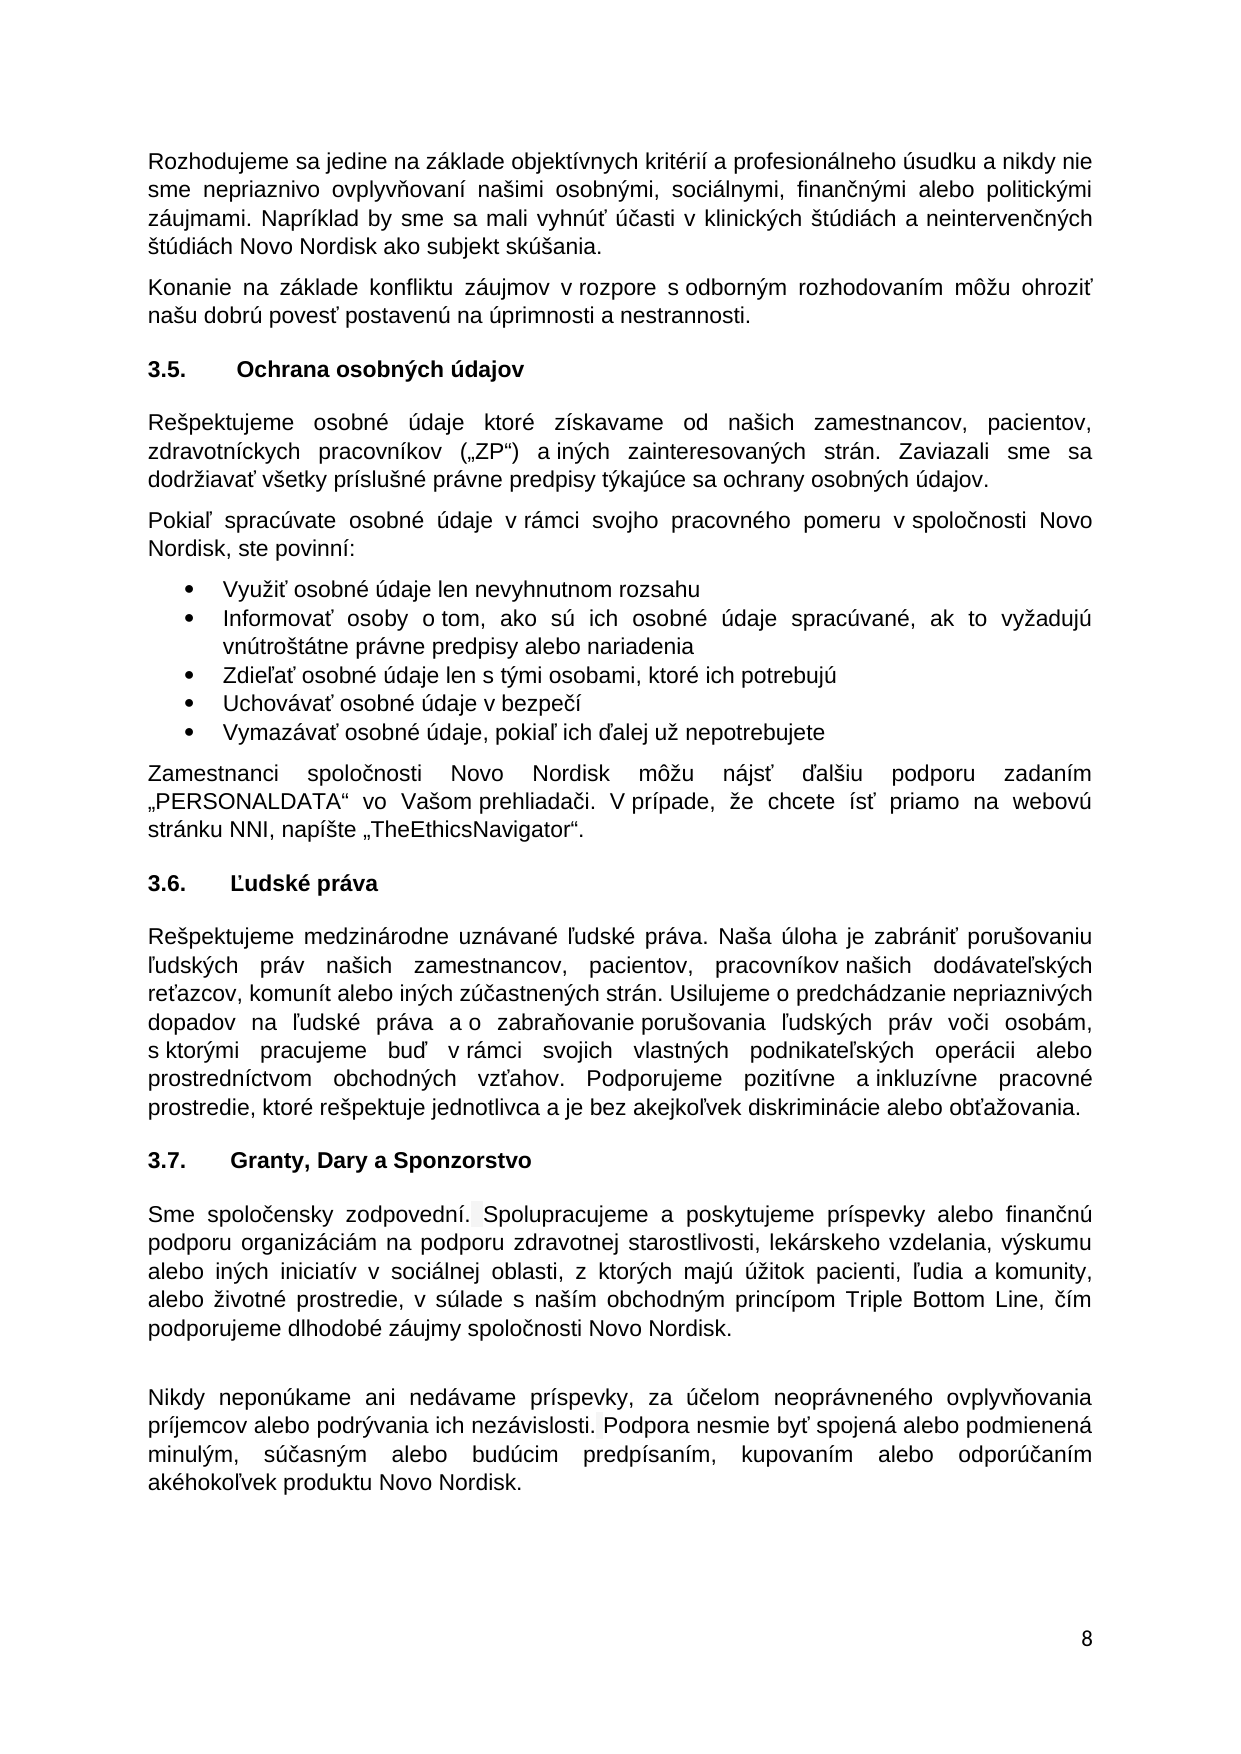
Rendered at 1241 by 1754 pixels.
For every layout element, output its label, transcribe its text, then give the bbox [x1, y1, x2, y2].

list Zdieľať osobné údaje len s tými osobami, ktoré ich potrebujú [185, 662, 1093, 688]
list Informovať osoby o tom, ako sú ich osobné údaje spracúvané, ak to vyžadujú vnútroštátne právne predpisy alebo nariadenia [185, 605, 1093, 659]
text Pokiaľ spracúvate osobné údaje v rámci svojho pracovného pomeru v spoločnosti Novo Nordisk, ste povinní: [148, 507, 1093, 562]
text Zamestnanci spoločnosti Novo Nordisk môžu nájsť ďalšiu podporu zadaním „PERSONALDATA“ vo Vašom prehliadači. V prípade, že chcete ísť priamo na webovú stránku NNI, napíšte „TheEthicsNavigator“. [148, 759, 1093, 843]
list Využiť osobné údaje len nevyhnutnom rozsahu [185, 576, 1093, 603]
subtitle Ochrana osobných údajov [148, 356, 1093, 382]
text Sme spoločensky zodpovední. Spolupracujeme a poskytujeme príspevky alebo finančnú podporu organizáciám na podporu zdravotnej starostlivosti, lekárskeho vzdelania, výskumu alebo iných iniciatív v sociálnej oblasti, z ktorých majú úžitok pacienti, ľudia a komunity, alebo životné prostredie, v súlade s naším obchodným princípom Triple Bottom Line, čím podporujeme dlhodobé záujmy spoločnosti Novo Nordisk. [148, 1201, 1093, 1341]
text Nikdy neponúkame ani nedávame príspevky, za účelom neoprávneného ovplyvňovania príjemcov alebo podrývania ich nezávislosti. Podpora nesmie byť spojená alebo podmienená minulým, súčasným alebo budúcim predpísaním, kupovaním alebo odporúčaním akéhokoľvek produktu Novo Nordisk. [148, 1355, 1093, 1496]
text Konanie na základe konfliktu záujmov v rozpore s odborným rozhodovaním môžu ohroziť našu dobrú povesť postavenú na úprimnosti a nestrannosti. [148, 274, 1093, 329]
list Vymazávať osobné údaje, pokiaľ ich ďalej už nepotrebujete [185, 718, 1093, 745]
subtitle Granty, Dary a Sponzorstvo [148, 1147, 1093, 1174]
text Rešpektujeme osobné údaje ktoré získavame od našich zamestnancov, pacientov, zdravotníckych pracovníkov („ZP“) a iných zainteresovaných strán. Zaviazali sme sa dodržiavať všetky príslušné právne predpisy týkajúce sa ochrany osobných údajov. [148, 409, 1093, 492]
subtitle Ľudské práva [148, 870, 1093, 896]
list Uchovávať osobné údaje v bezpečí [185, 690, 1093, 716]
text Rešpektujeme medzinárodne uznávané ľudské práva. Naša úloha je zabrániť porušovaniu ľudských práv našich zamestnancov, pacientov, pracovníkov našich dodávateľských reťazcov, komunít alebo iných zúčastnených strán. Usilujeme o predchádzanie nepriaznivých dopadov na ľudské práva a o zabraňovanie porušovania ľudských práv voči osobám, s ktorými pracujeme buď v rámci svojich vlastných podnikateľských operácii alebo prostredníctvom obchodných vzťahov. Podporujeme pozitívne a inkluzívne pracovné prostredie, ktoré rešpektuje jednotlivca a je bez akejkoľvek diskriminácie alebo obťažovania. [148, 923, 1093, 1120]
text Rozhodujeme sa jedine na základe objektívnych kritérií a profesionálneho úsudku a nikdy nie sme nepriaznivo ovplyvňovaní našimi osobnými, sociálnymi, finančnými alebo politickými záujmami. Napríklad by sme sa mali vyhnúť účasti v klinických štúdiách a neintervenčných štúdiách Novo Nordisk ako subjekt skúšania. [148, 148, 1093, 259]
